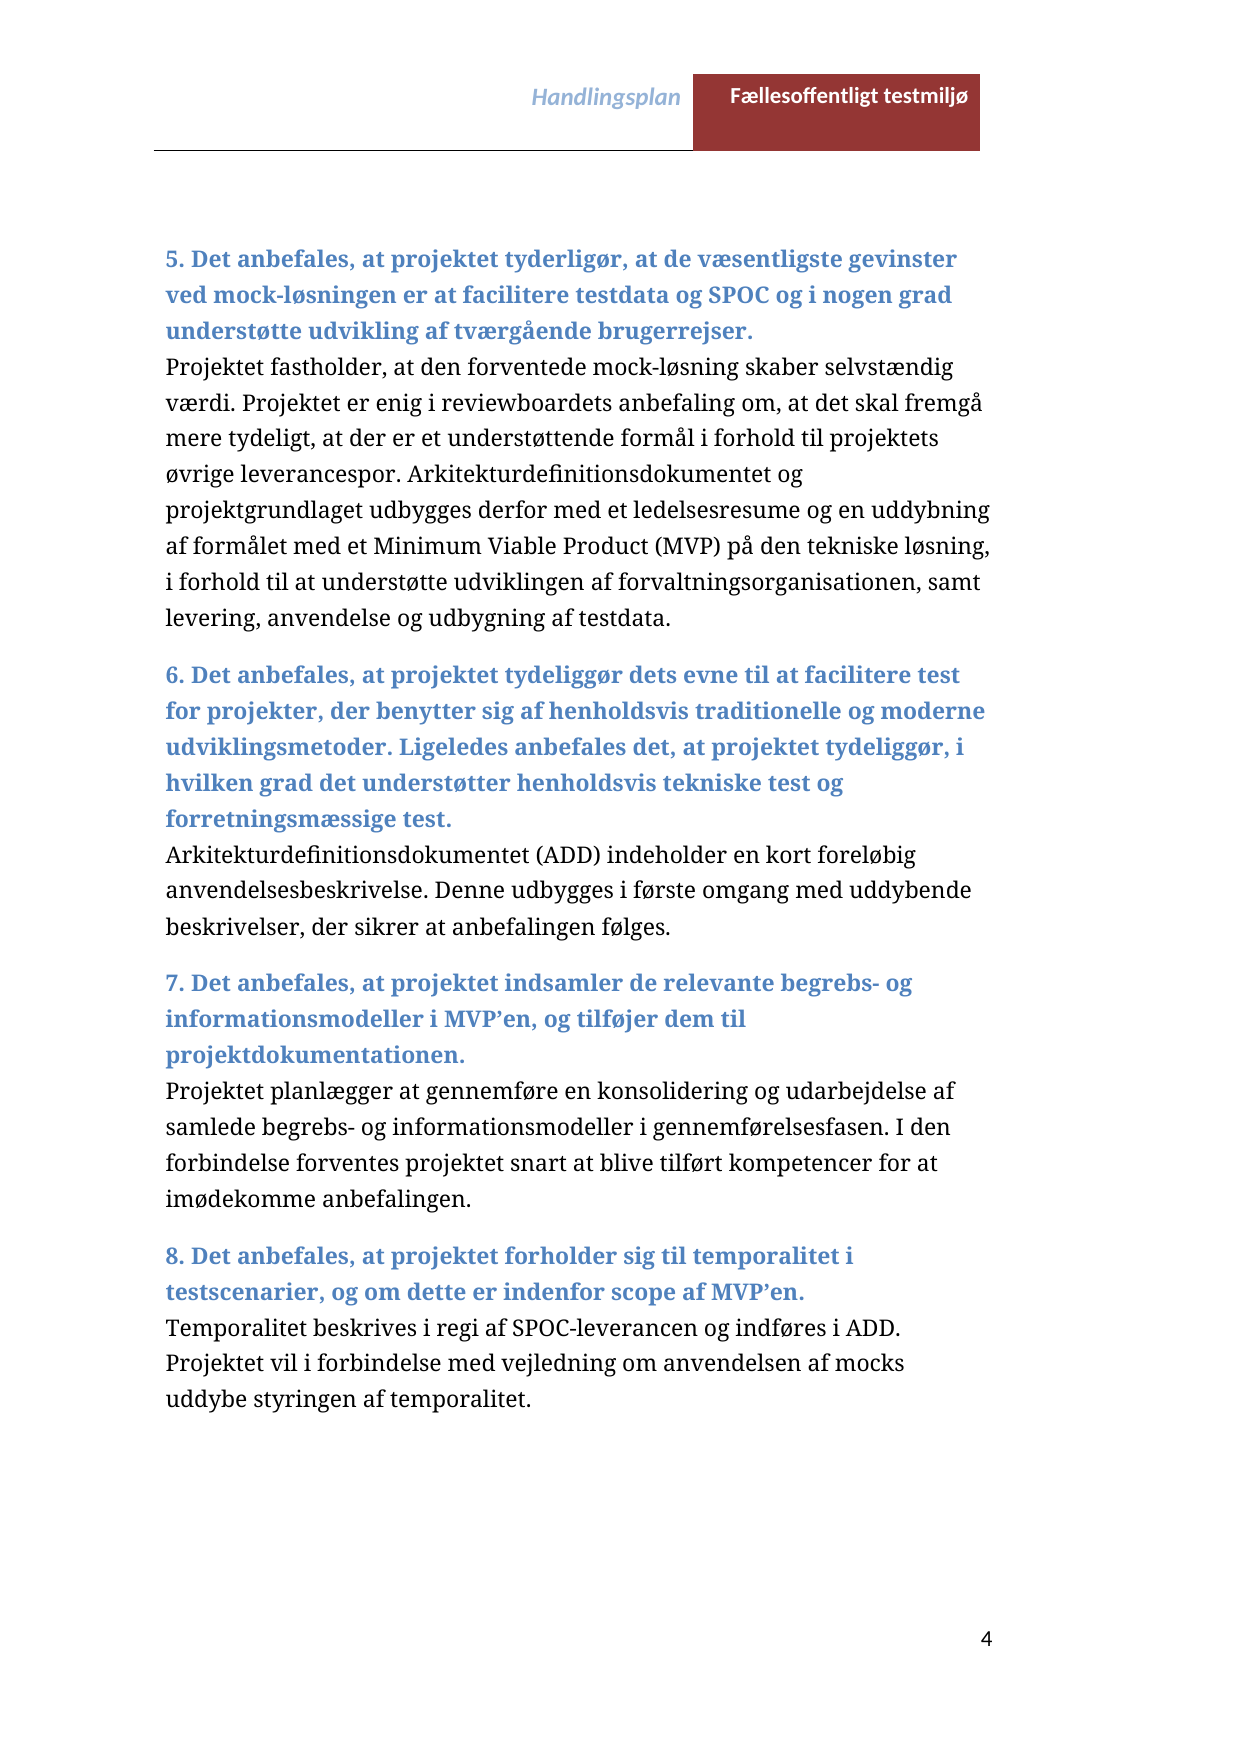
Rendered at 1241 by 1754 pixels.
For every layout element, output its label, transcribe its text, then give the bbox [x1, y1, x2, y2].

text Projektet planlægger at gennemføre en konsolidering og udarbejdelse af samlede begrebs- og informationsmodeller i gennemførelsesfasen. I den forbindelse forventes projektet snart at blive tilført kompetencer for at imødekomme anbefalingen. [165, 1075, 992, 1214]
subtitle 8. Det anbefales, at projektet forholder sig til temporalitet i testscenarier, og om dette er indenfor scope af MVP’en. [165, 1239, 992, 1307]
text Projektet fastholder, at den forventede mock-løsning skaber selvstændig værdi. Projektet er enig i reviewboardets anbefaling om, at det skal fremgå mere tydeligt, at der er et understøttende formål i forhold til projektets øvrige leverancespor. Arkitekturdefinitionsdokumentet og projektgrundlaget udbygges derfor med et ledelsesresume og en uddybning af formålet med et Minimum Viable Product (MVP) på den tekniske løsning, i forhold til at understøtte udviklingen af forvaltningsorganisationen, samt levering, anvendelse og udbygning af testdata. [165, 351, 992, 633]
subtitle 6. Det anbefales, at projektet tydeliggør dets evne til at facilitere test for projekter, der benytter sig af henholdsvis traditionelle og moderne udviklingsmetoder. Ligeledes anbefales det, at projektet tydeliggør, i hvilken grad det understøtter henholdsvis tekniske test og forretningsmæssige test. [165, 659, 992, 834]
subtitle 5. Det anbefales, at projektet tyderligør, at de væsentligste gevinster ved mock-løsningen er at facilitere testdata og SPOC og i nogen grad understøtte udvikling af tværgående brugerrejser. [165, 207, 992, 346]
subtitle 7. Det anbefales, at projektet indsamler de relevante begrebs- og informationsmodeller i MVP’en, og tilføjer dem til projektdokumentationen. [165, 967, 992, 1070]
text Arkitekturdefinitionsdokumentet (ADD) indeholder en kort foreløbig anvendelsesbeskrivelse. Denne udbygges i første omgang med uddybende beskrivelser, der sikrer at anbefalingen følges. [165, 838, 992, 942]
text Temporalitet beskrives i regi af SPOC-leverancen og indføres i ADD. Projektet vil i forbindelse med vejledning om anvendelsen af mocks uddybe styringen af temporalitet. [165, 1311, 992, 1414]
